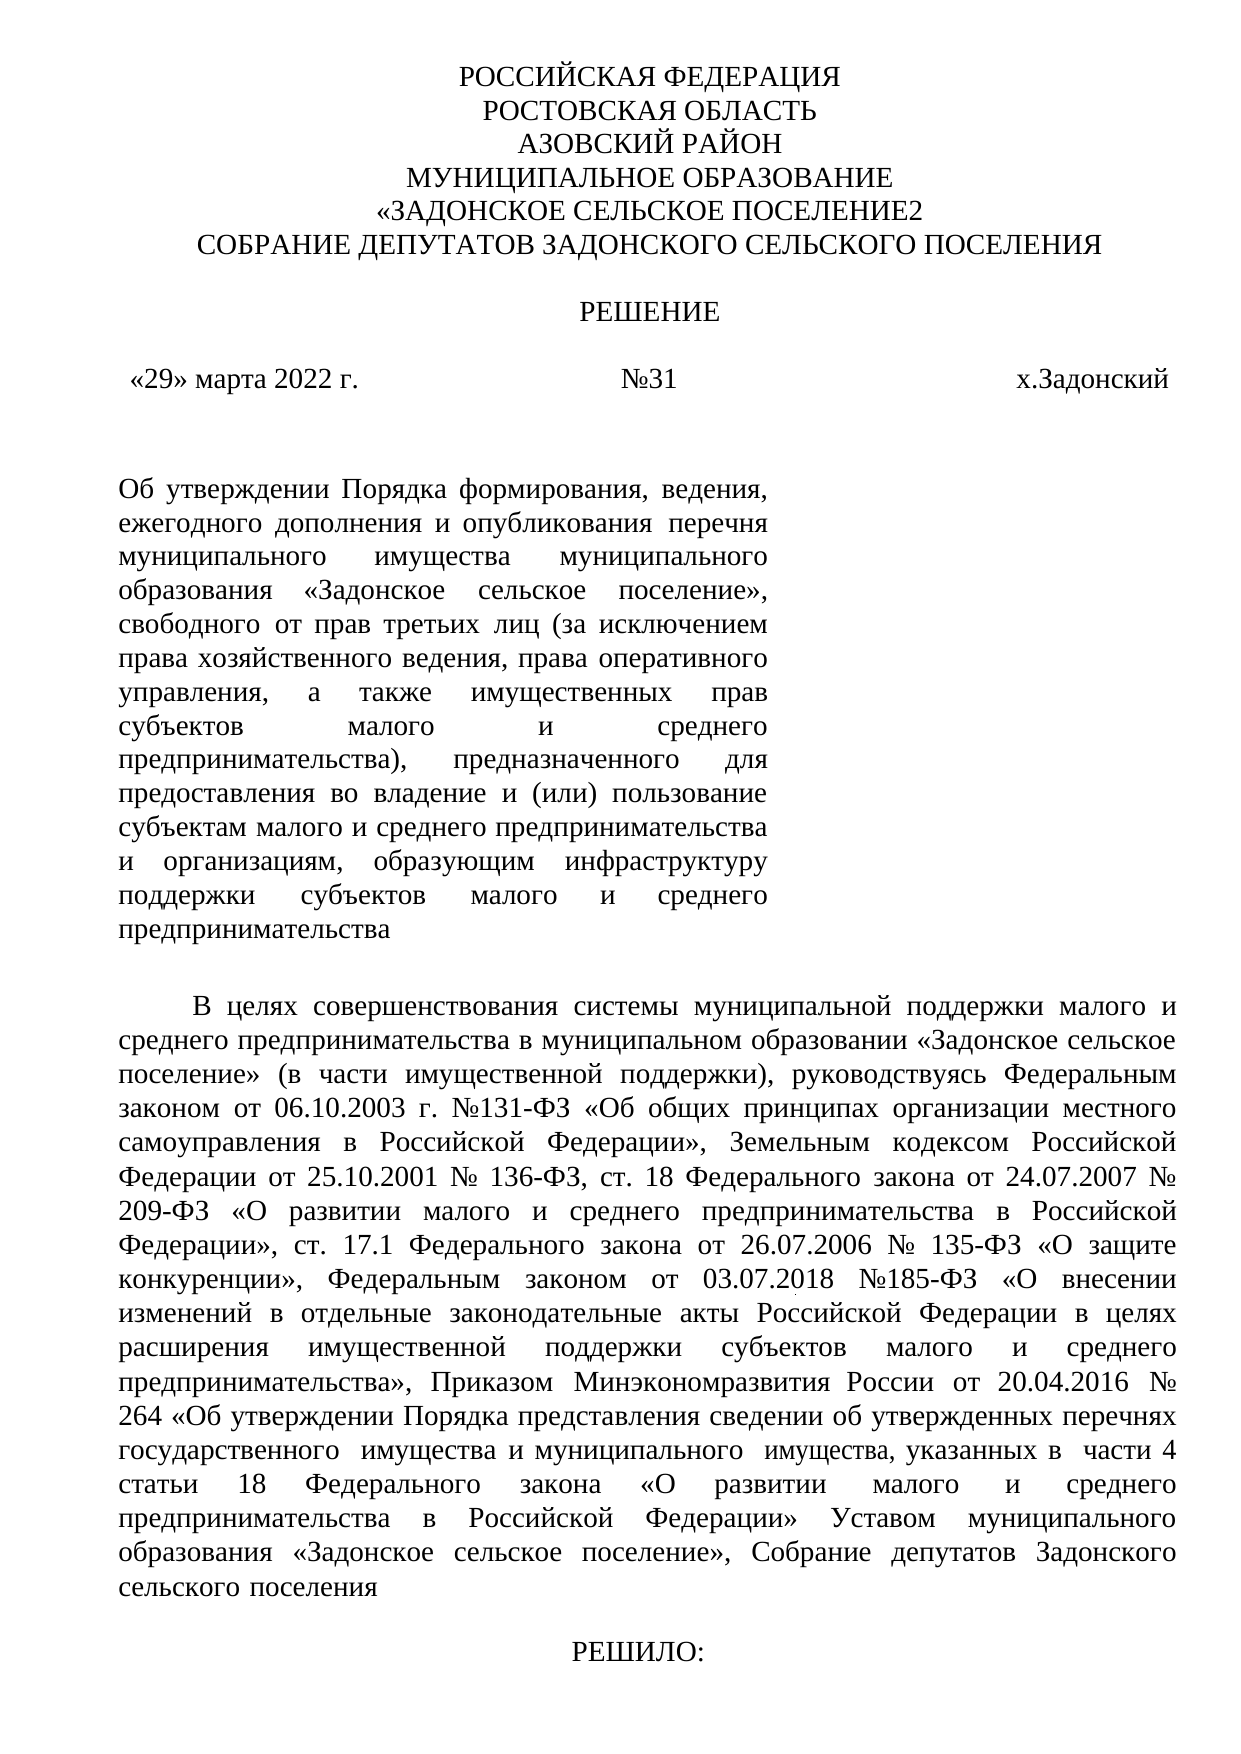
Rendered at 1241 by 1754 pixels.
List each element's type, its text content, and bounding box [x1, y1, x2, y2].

text РЕШИЛО: [118, 1637, 1158, 1668]
text МУНИЦИПАЛЬНОЕ ОБРАЗОВАНИЕ [118, 160, 1181, 193]
text СОБРАНИЕ ДЕПУТАТОВ ЗАДОНСКОГО СЕЛЬСКОГО ПОСЕЛЕНИЯ [118, 227, 1181, 260]
text Об утверждении Порядка формирования, ведения, ежегодного дополнения и опубликования перечня муниципального имущества муниципального образования «Задонское сельское поселение», свободного от прав третьих лиц (за исключением права хозяйственного ведения, права оперативного управления, а также имущественных прав субъектов малого и среднего предпринимательства), предназначенного для предоставления во владение и (или) пользование субъектам малого и среднего предпринимательства и организациям, образующим инфраструктуру поддержки субъектов малого и среднего предпринимательства [118, 471, 768, 944]
text РОССИЙСКАЯ ФЕДЕРАЦИЯ [118, 59, 1181, 93]
table_header «29» марта 2022 г. [118, 361, 472, 394]
text АЗОВСКИЙ РАЙОН [118, 126, 1181, 160]
text РОСТОВСКАЯ ОБЛАСТЬ [118, 93, 1181, 126]
table_header №31 [472, 361, 826, 394]
text «ЗАДОНСКОЕ СЕЛЬСКОЕ ПОСЕЛЕНИЕ2 [118, 193, 1181, 227]
text В целях совершенствования системы муниципальной поддержки малого и среднего предпринимательства в муниципальном образовании «Задонское сельское поселение» (в части имущественной поддержки), руководствуясь Федеральным законом от 06.10.2003 г. №131-ФЗ «Об общих принципах организации местного самоуправления в Российской Федерации», Земельным кодексом Российской Федерации от 25.10.2001 № 136-ФЗ, ст. 18 Федерального закона от 24.07.2007 № 209-ФЗ «О развитии малого и среднего предпринимательства в Российской Федерации», ст. 17.1 Федерального закона от 26.07.2006 № 135-ФЗ «О защите конкуренции», Федеральным законом от 03.07.2018 №185-ФЗ «О внесении изменений в отдельные законодательные акты Российской Федерации в целях расширения имущественной поддержки субъектов малого и среднего предпринимательства», Приказом Минэкономразвития России от 20.04.2016 № 264 «Об утверждении Порядка представления сведении об утвержденных перечнях государственного имущества и муниципального имущества, указанных в части 4 статьи 18 Федерального закона «О развитии малого и среднего предпринимательства в Российской Федерации» Уставом муниципального образования «Задонское сельское поселение», Собрание депутатов Задонского сельского поселения [118, 988, 1177, 1602]
text РЕШЕНИЕ [118, 294, 1181, 327]
table_header х.Задонский [826, 361, 1180, 394]
